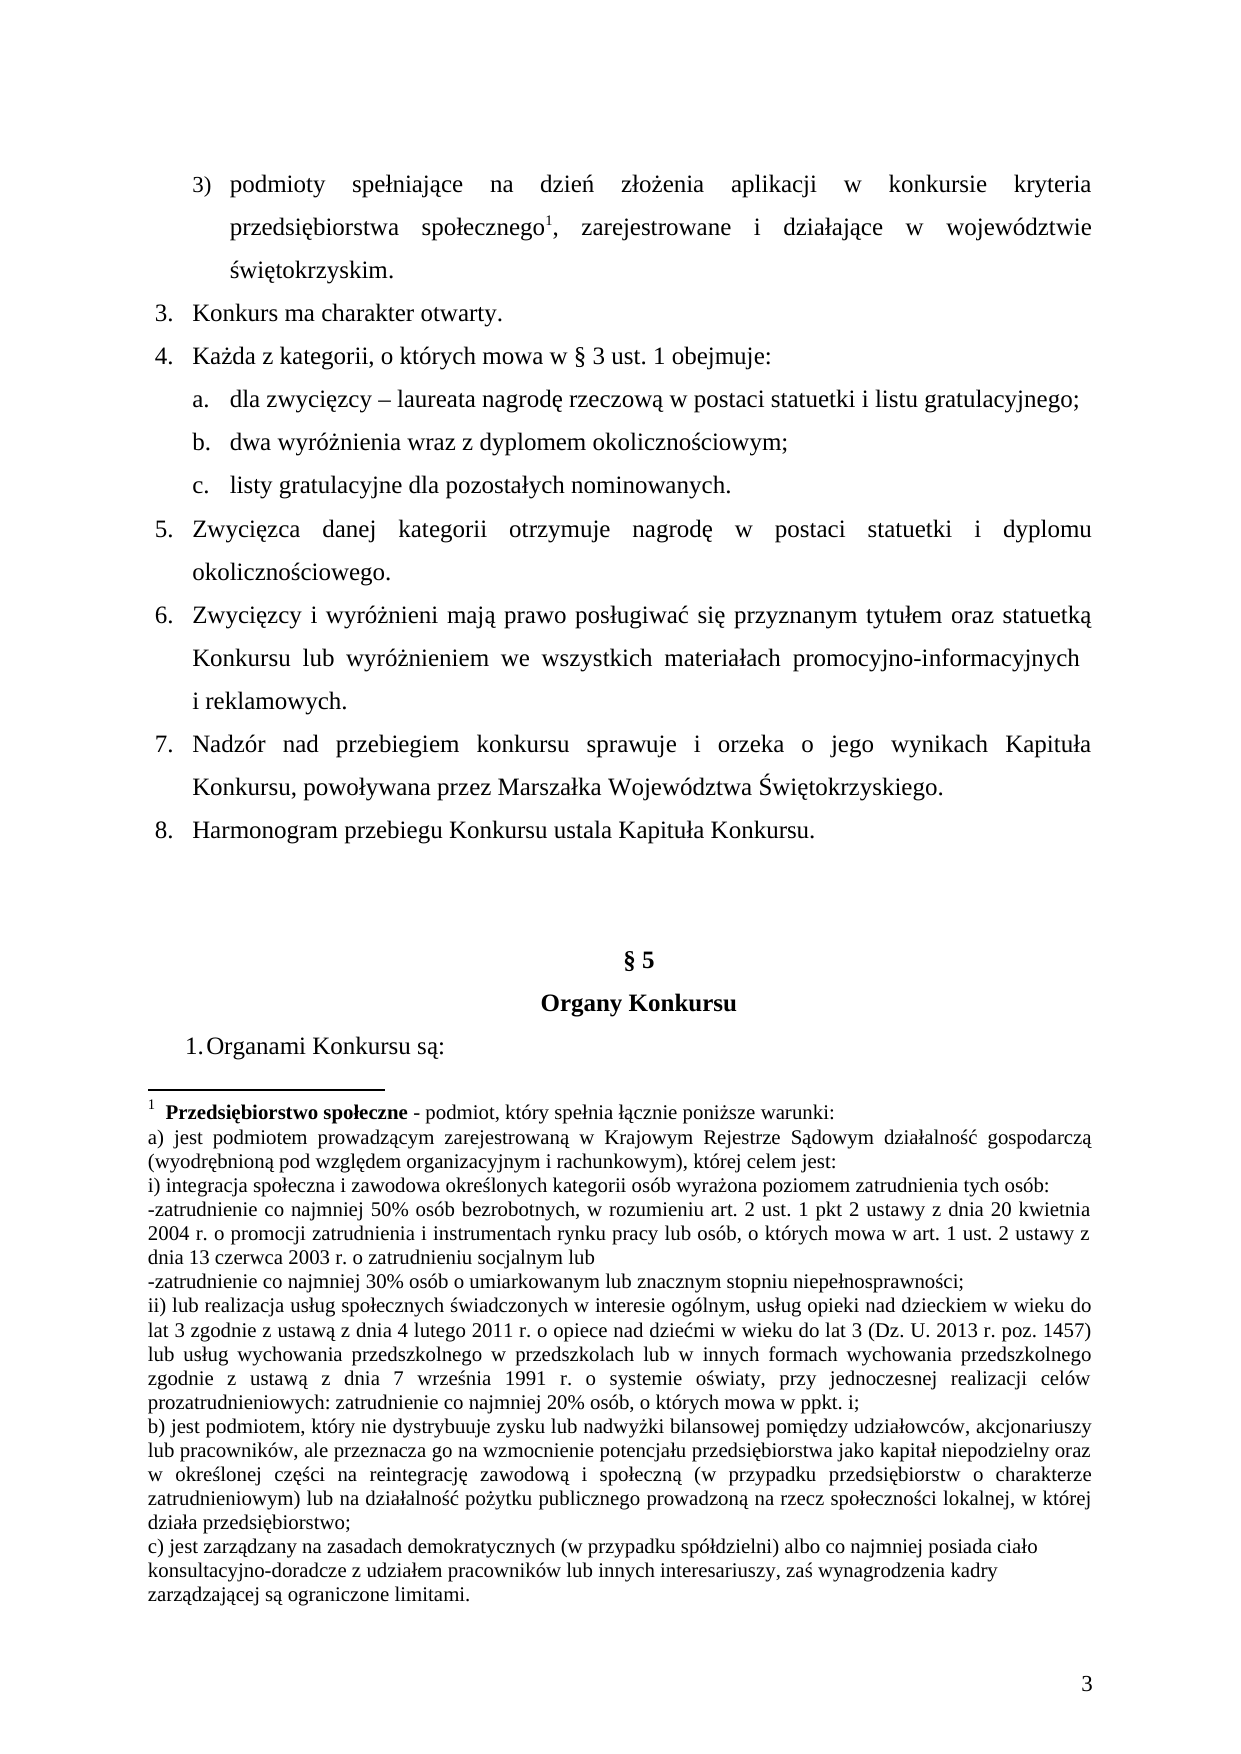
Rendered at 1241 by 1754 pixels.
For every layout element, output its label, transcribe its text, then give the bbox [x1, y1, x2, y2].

list Konkurs ma charakter otwarty. [154, 298, 1092, 327]
list Organami Konkursu są: [185, 1031, 1092, 1060]
text § 5 [185, 945, 1092, 974]
list Każda z kategorii, o których mowa w § 3 ust. 1 obejmuje: [154, 341, 1092, 370]
list Nadzór nad przebiegiem konkursu sprawuje i orzeka o jego wynikach Kapituła Konkursu, powoływana przez Marszałka Województwa Świętokrzyskiego. [154, 729, 1092, 801]
list Harmonogram przebiegu Konkursu ustala Kapituła Konkursu. [154, 816, 1092, 844]
list dwa wyróżnienia wraz z dyplomem okolicznościowym; [192, 427, 1092, 456]
text Organy Konkursu [185, 988, 1092, 1017]
list Zwycięzcy i wyróżnieni mają prawo posługiwać się przyznanym tytułem oraz statuetką Konkursu lub wyróżnieniem we wszystkich materiałach promocyjno-informacyjnych i reklamowych. [154, 600, 1092, 715]
list Zwycięzca danej kategorii otrzymuje nagrodę w postaci statuetki i dyplomu okolicznościowego. [154, 514, 1092, 586]
list podmioty spełniające na dzień złożenia aplikacji w konkursie kryteria przedsiębiorstwa społecznego, zarejestrowane i działające w województwie świętokrzyskim. [192, 169, 1092, 284]
list dla zwycięzcy – laureata nagrodę rzeczową w postaci statuetki i listu gratulacyjnego; [192, 384, 1092, 413]
list listy gratulacyjne dla pozostałych nominowanych. [192, 471, 1092, 499]
